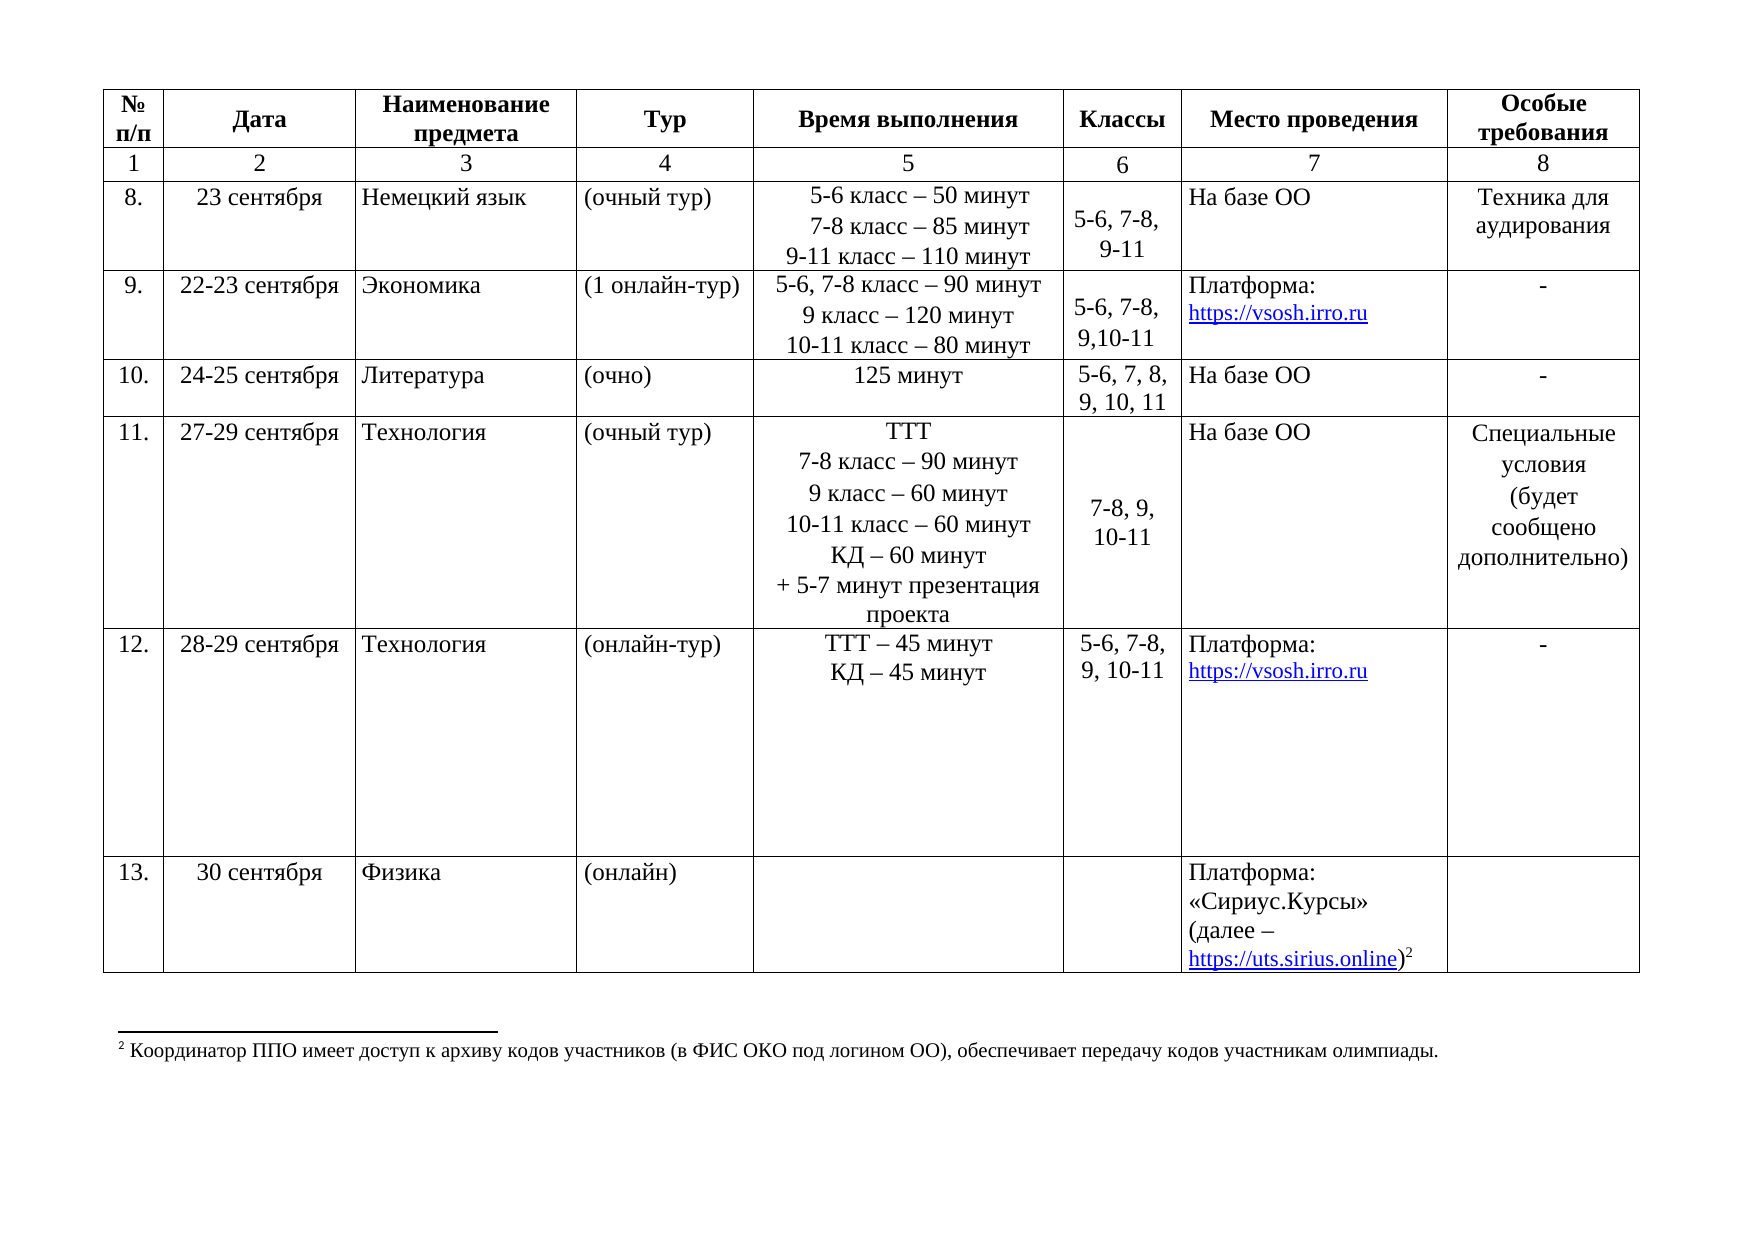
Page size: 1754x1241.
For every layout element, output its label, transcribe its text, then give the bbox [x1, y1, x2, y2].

table_cell 12. [104, 629, 163, 856]
table_cell (очно) [577, 360, 753, 416]
table_cell Экономика [356, 271, 576, 359]
table_cell [754, 857, 1063, 972]
table_cell ТТТ 7-8 класс – 90 минут 9 класс – 60 минут 10-11 класс – 60 минут КД – 60 минут + 5-7 минут презентация проекта [754, 417, 1063, 628]
table_cell Физика [356, 857, 576, 972]
table_cell - [1448, 271, 1639, 359]
table_cell 125 минут [754, 360, 1063, 416]
table_cell 22-23 сентября [164, 271, 355, 359]
table_cell На базе ОО [1182, 182, 1447, 269]
table_cell 5-6, 7-8, 9,10-11 [1064, 271, 1181, 359]
table_cell 6 [1064, 148, 1181, 181]
table_cell (очный тур) [577, 182, 753, 269]
table_cell - [1448, 629, 1639, 856]
table_cell Немецкий язык [356, 182, 576, 269]
table_cell (онлайн-тур) [577, 629, 753, 856]
table_cell 8. [104, 182, 163, 269]
table_header Время выполнения [754, 90, 1063, 147]
table_cell Техника для аудирования [1448, 182, 1639, 269]
table_cell 5-6, 7-8 класс – 90 минут 9 класс – 120 минут 10-11 класс – 80 минут [754, 271, 1063, 359]
table_cell (очный тур) [577, 417, 753, 628]
table_header Классы [1064, 90, 1181, 147]
table_cell 4 [577, 148, 753, 181]
table_cell 5-6, 7, 8, 9, 10, 11 [1064, 360, 1181, 416]
table_cell ТТТ – 45 минут КД – 45 минут [754, 629, 1063, 856]
table_cell На базе ОО [1182, 360, 1447, 416]
table_cell 1 [104, 148, 163, 181]
table_cell 7-8, 9, 10-11 [1064, 417, 1181, 628]
table_cell Платформа: «Сириус.Курсы» (далее – https://uts.sirius.online) [1182, 857, 1447, 972]
table_cell Технология [356, 417, 576, 628]
table_header Дата [164, 90, 355, 147]
table_cell 5-6 класс – 50 минут 7-8 класс – 85 минут 9-11 класс – 110 минут [754, 182, 1063, 269]
table_cell 23 сентября [164, 182, 355, 269]
table_cell 30 сентября [164, 857, 355, 972]
table_cell Специальные условия (будет сообщено дополнительно) [1448, 417, 1639, 628]
table_cell (1 онлайн-тур) [577, 271, 753, 359]
table_cell Технология [356, 629, 576, 856]
table_cell 13. [104, 857, 163, 972]
table_cell 28-29 сентября [164, 629, 355, 856]
table_header Место проведения [1182, 90, 1447, 147]
table_cell Платформа: https://vsosh.irro.ru [1182, 271, 1447, 359]
table_cell [1448, 857, 1639, 972]
table_cell На базе ОО [1182, 417, 1447, 628]
table_cell 5-6, 7-8, 9-11 [1064, 182, 1181, 269]
table_cell 5-6, 7-8, 9, 10-11 [1064, 629, 1181, 856]
table_cell Литература [356, 360, 576, 416]
table_cell [1064, 857, 1181, 972]
table_cell 27-29 сентября [164, 417, 355, 628]
table_header № п/п [104, 90, 163, 147]
table_cell 3 [356, 148, 576, 181]
table_cell 5 [754, 148, 1063, 181]
table_cell 24-25 сентября [164, 360, 355, 416]
table_cell (онлайн) [577, 857, 753, 972]
table_header Наименование предмета [356, 90, 576, 147]
table_cell 11. [104, 417, 163, 628]
table_header Тур [577, 90, 753, 147]
table_header Особые требования [1448, 90, 1639, 147]
table_cell 10. [104, 360, 163, 416]
table_cell - [1448, 360, 1639, 416]
table_cell 9. [104, 271, 163, 359]
table_cell 8 [1448, 148, 1639, 181]
table_cell 2 [164, 148, 355, 181]
table_cell 7 [1182, 148, 1447, 181]
table_cell Платформа: https://vsosh.irro.ru [1182, 629, 1447, 856]
